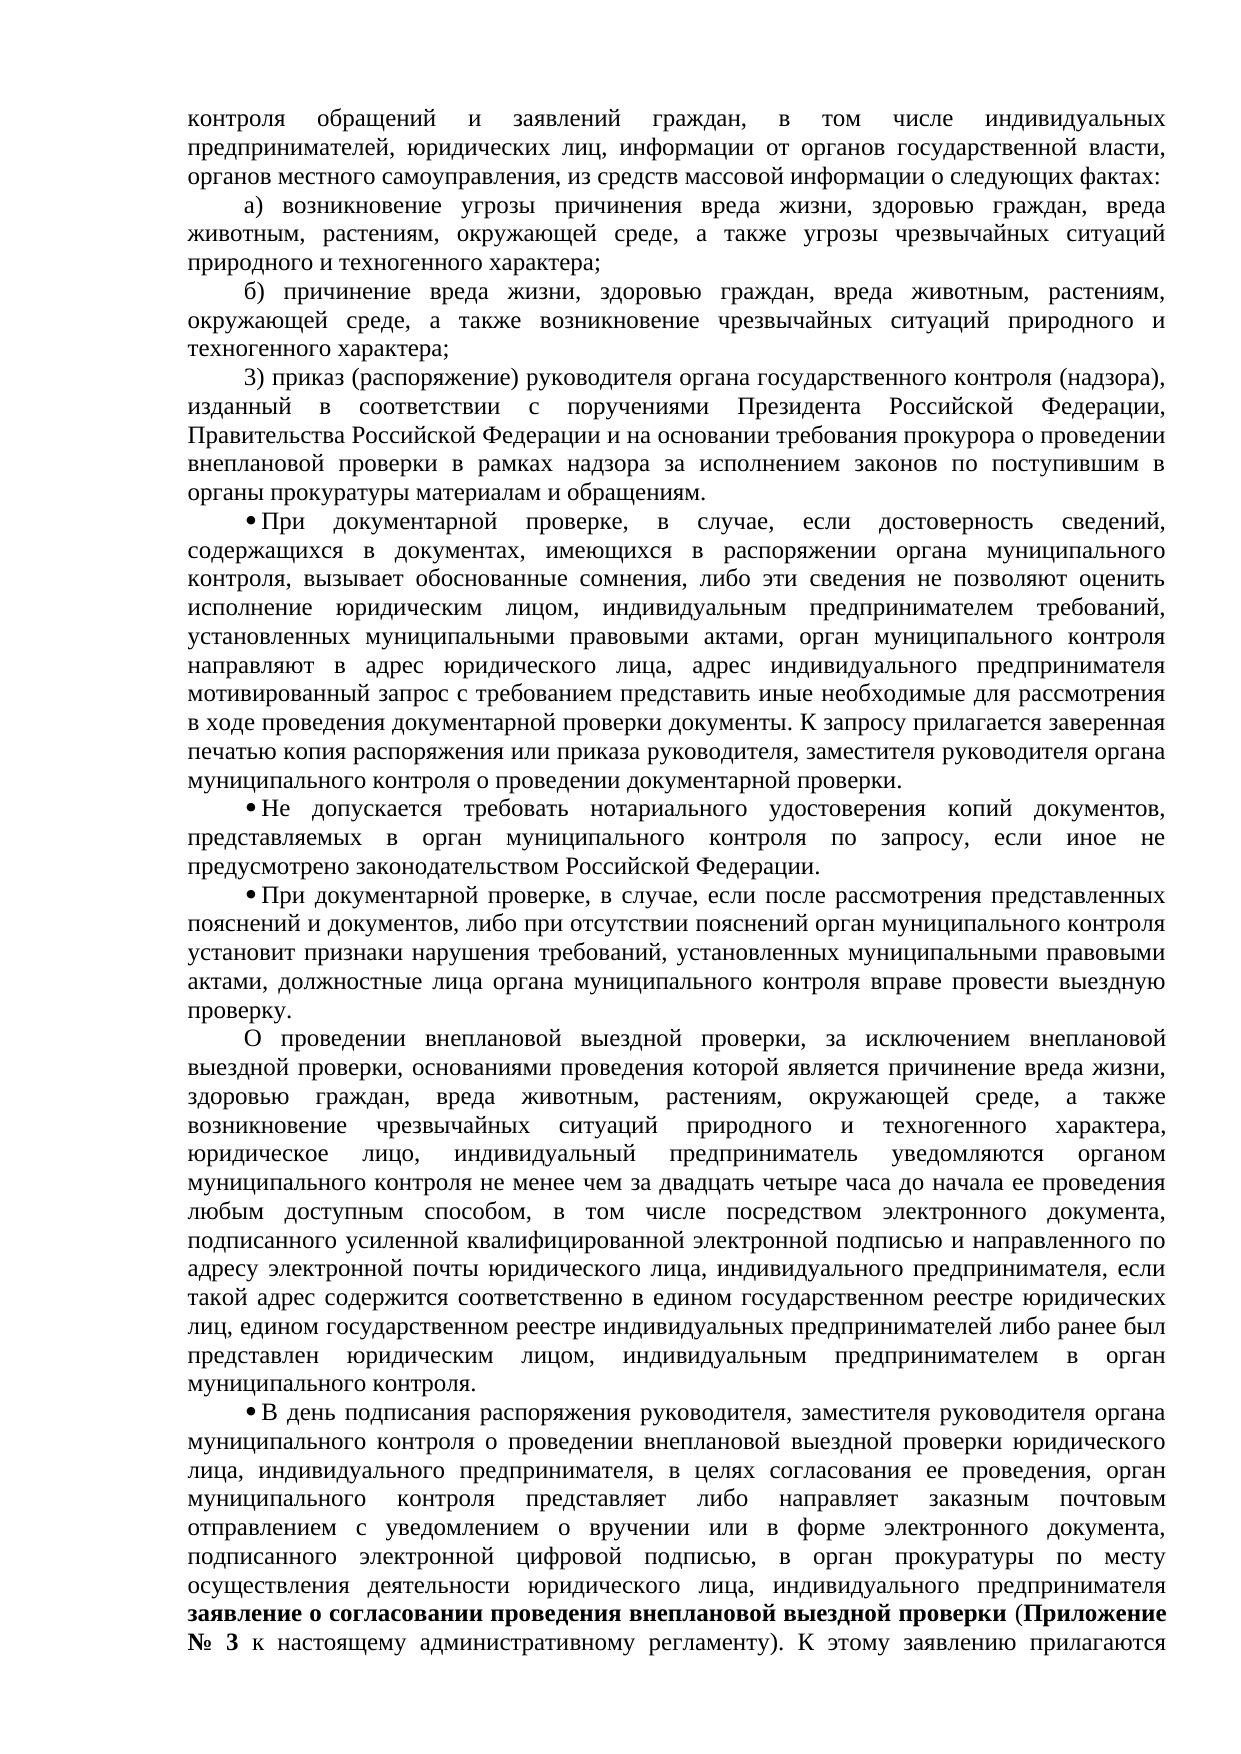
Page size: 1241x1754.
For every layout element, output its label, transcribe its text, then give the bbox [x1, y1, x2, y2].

list При документарной проверке, в случае, если после рассмотрения представленных пояснений и документов, либо при отсутствии пояснений орган муниципального контроля установит признаки нарушения требований, установленных муниципальными правовыми актами, должностные лица органа муниципального контроля вправе провести выездную проверку. [187, 880, 1167, 1023]
text О проведении внеплановой выездной проверки, за исключением внеплановой выездной проверки, основаниями проведения которой является причинение вреда жизни, здоровью граждан, вреда животным, растениям, окружающей среде, а также возникновение чрезвычайных ситуаций природного и техногенного характера, юридическое лицо, индивидуальный предприниматель уведомляются органом муниципального контроля не менее чем за двадцать четыре часа до начала ее проведения любым доступным способом, в том числе посредством электронного документа, подписанного усиленной квалифицированной электронной подписью и направленного по адресу электронной почты юридического лица, индивидуального предпринимателя, если такой адрес содержится соответственно в едином государственном реестре юридических лиц, едином государственном реестре индивидуальных предпринимателей либо ранее был представлен юридическим лицом, индивидуальным предпринимателем в орган муниципального контроля. [187, 1023, 1167, 1397]
list При документарной проверке, в случае, если достоверность сведений, содержащихся в документах, имеющихся в распоряжении органа муниципального контроля, вызывает обоснованные сомнения, либо эти сведения не позволяют оценить исполнение юридическим лицом, индивидуальным предпринимателем требований, установленных муниципальными правовыми актами, орган муниципального контроля направляют в адрес юридического лица, адрес индивидуального предпринимателя мотивированный запрос с требованием представить иные необходимые для рассмотрения в ходе проведения документарной проверки документы. К запросу прилагается заверенная печатью копия распоряжения или приказа руководителя, заместителя руководителя органа муниципального контроля о проведении документарной проверки. [187, 506, 1167, 793]
text б) причинение вреда жизни, здоровью граждан, вреда животным, растениям, окружающей среде, а также возникновение чрезвычайных ситуаций природного и техногенного характера; [187, 276, 1167, 362]
text а) возникновение угрозы причинения вреда жизни, здоровью граждан, вреда животным, растениям, окружающей среде, а также угрозы чрезвычайных ситуаций природного и техногенного характера; [187, 190, 1167, 276]
text 3) приказ (распоряжение) руководителя органа государственного контроля (надзора), изданный в соответствии с поручениями Президента Российской Федерации, Правительства Российской Федерации и на основании требования прокурора о проведении внеплановой проверки в рамках надзора за исполнением законов по поступившим в органы прокуратуры материалам и обращениям. [187, 362, 1167, 506]
list Не допускается требовать нотариального удостоверения копий документов, представляемых в орган муниципального контроля по запросу, если иное не предусмотрено законодательством Российской Федерации. [187, 793, 1167, 880]
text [187, 103, 1167, 190]
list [187, 1397, 1167, 1656]
